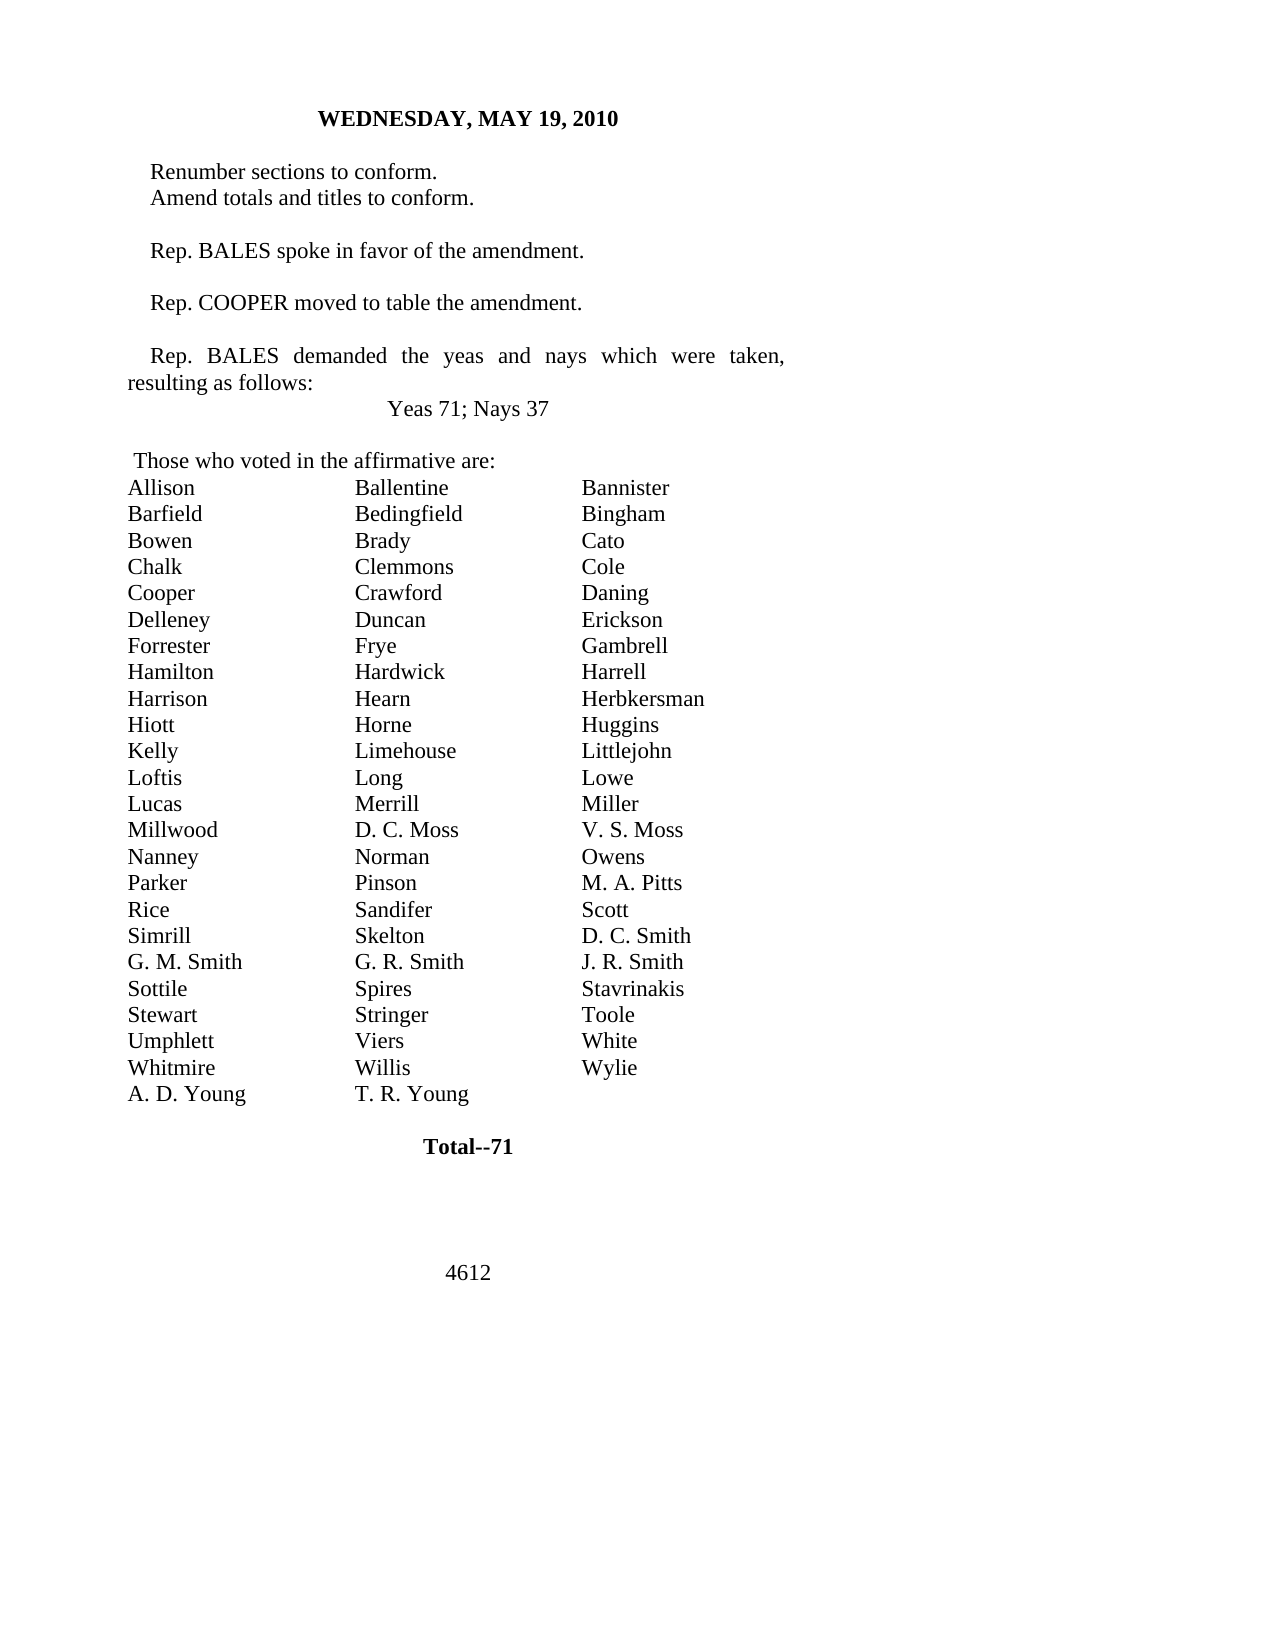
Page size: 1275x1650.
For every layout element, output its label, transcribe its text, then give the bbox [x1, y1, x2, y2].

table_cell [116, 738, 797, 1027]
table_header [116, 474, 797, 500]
text Rep. COOPER moved to table the amendment. [127, 289, 786, 316]
text Those who voted in the affirmative are: [127, 448, 786, 474]
text Yeas 71; Nays 37 [127, 395, 786, 421]
text Total--71 [127, 1133, 786, 1159]
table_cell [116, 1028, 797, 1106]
text Amend totals and titles to conform. [127, 184, 786, 210]
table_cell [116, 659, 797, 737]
text Renumber sections to conform. [127, 158, 786, 184]
text Rep. BALES spoke in favor of the amendment. [127, 237, 786, 263]
text Rep. BALES demanded the yeas and nays which were taken, resulting as follows: [127, 342, 786, 395]
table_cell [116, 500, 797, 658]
